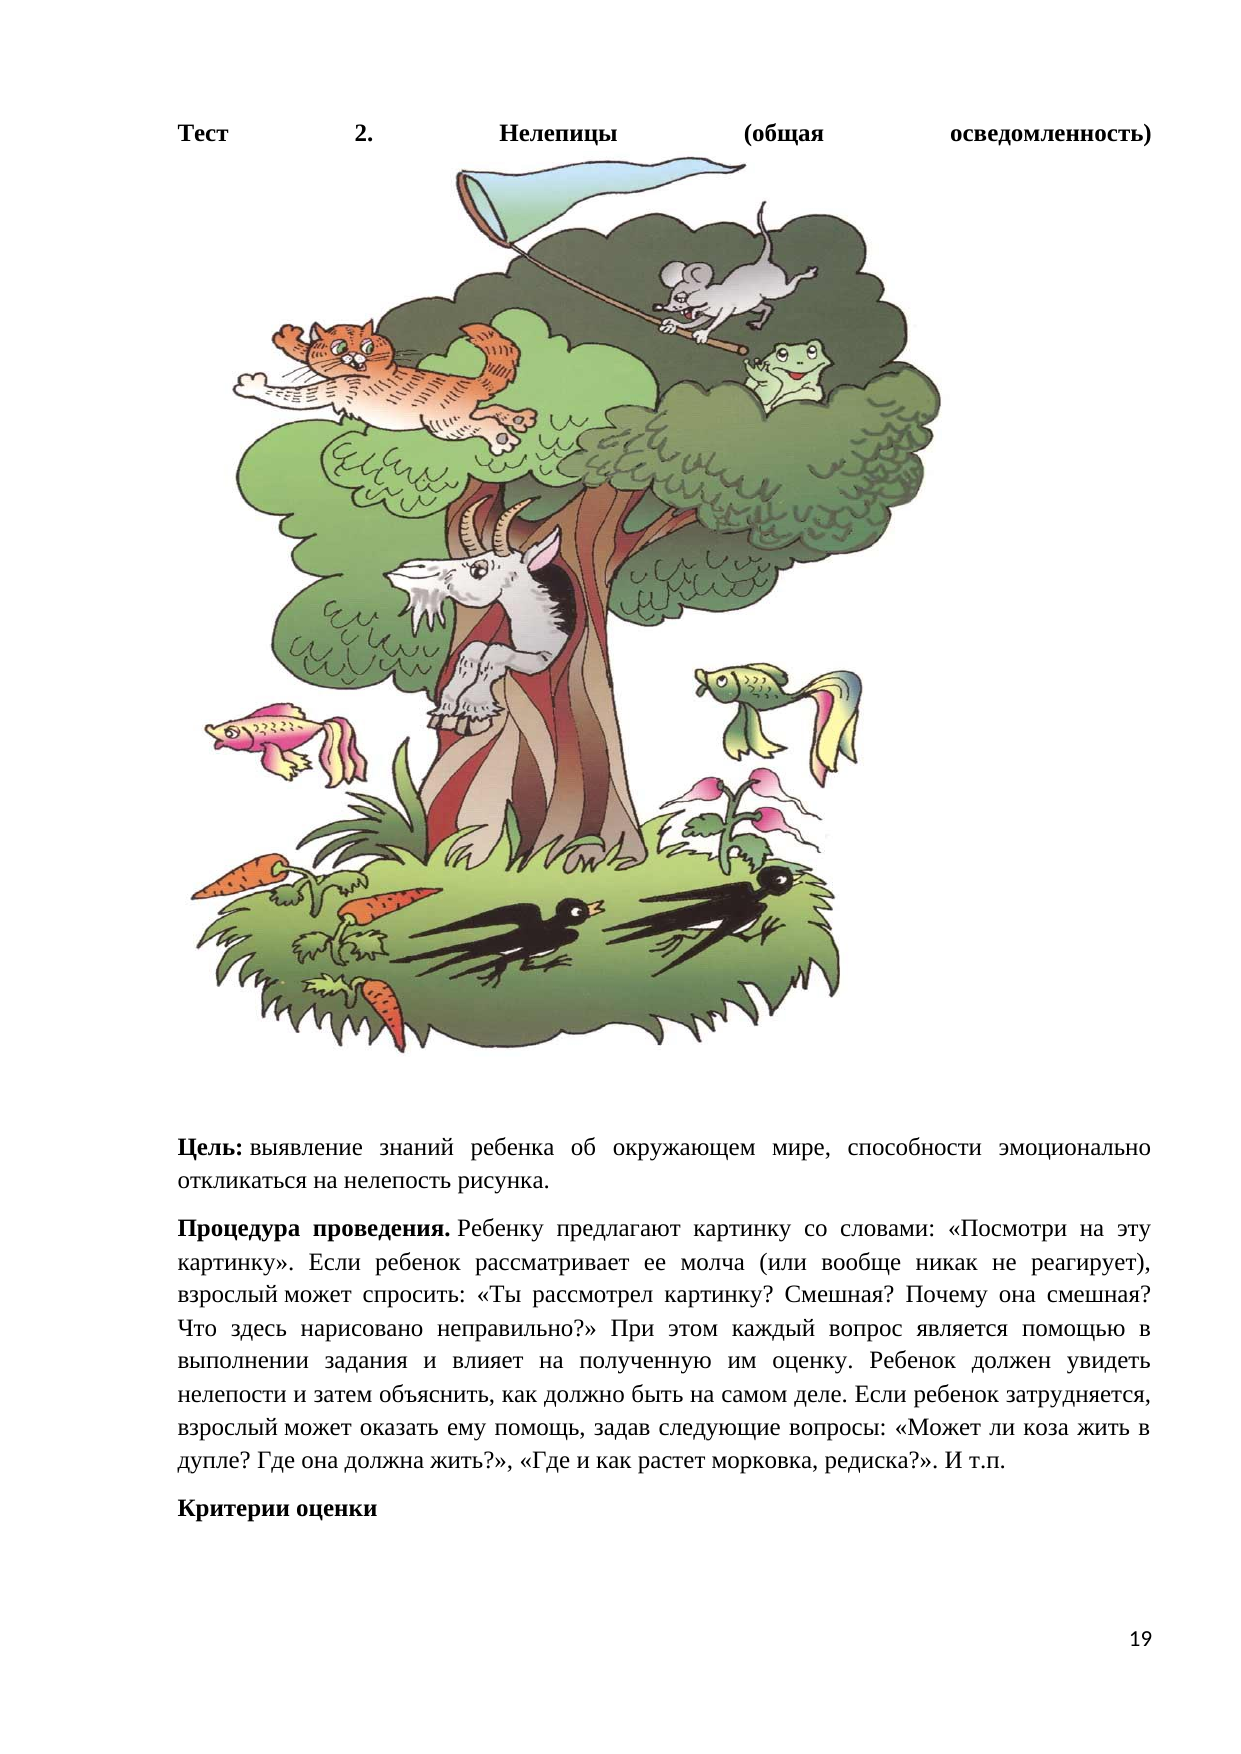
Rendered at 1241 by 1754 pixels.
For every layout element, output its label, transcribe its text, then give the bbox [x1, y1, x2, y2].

text Цель: выявление знаний ребенка об окружающем мире, способности эмоционально откликаться на нелепость рисунка. [177, 1132, 1152, 1194]
text Процедура проведения. Ребенку предлагают картинку со словами: «Посмотри на эту картинку». Если ребенок рассматривает ее молча (или вообще никак не реагирует), взрослый может спросить: «Ты рассмотрел картинку? Смешная? Почему она смешная? Что здесь нарисовано неправильно?» При этом каждый вопрос является помощью в выполнении задания и влияет на полученную им оценку. Ребенок должен увидеть нелепости и затем объяснить, как должно быть на самом деле. Если ребенок затрудняется, взрослый может оказать ему помощь, задав следующие вопросы: «Может ли коза жить в дупле? Где она должна жить?», «Где и как растет морковка, редиска?». И т.п. [177, 1213, 1152, 1473]
text Критерии оценки [177, 1493, 1152, 1522]
picture [177, 151, 957, 1064]
